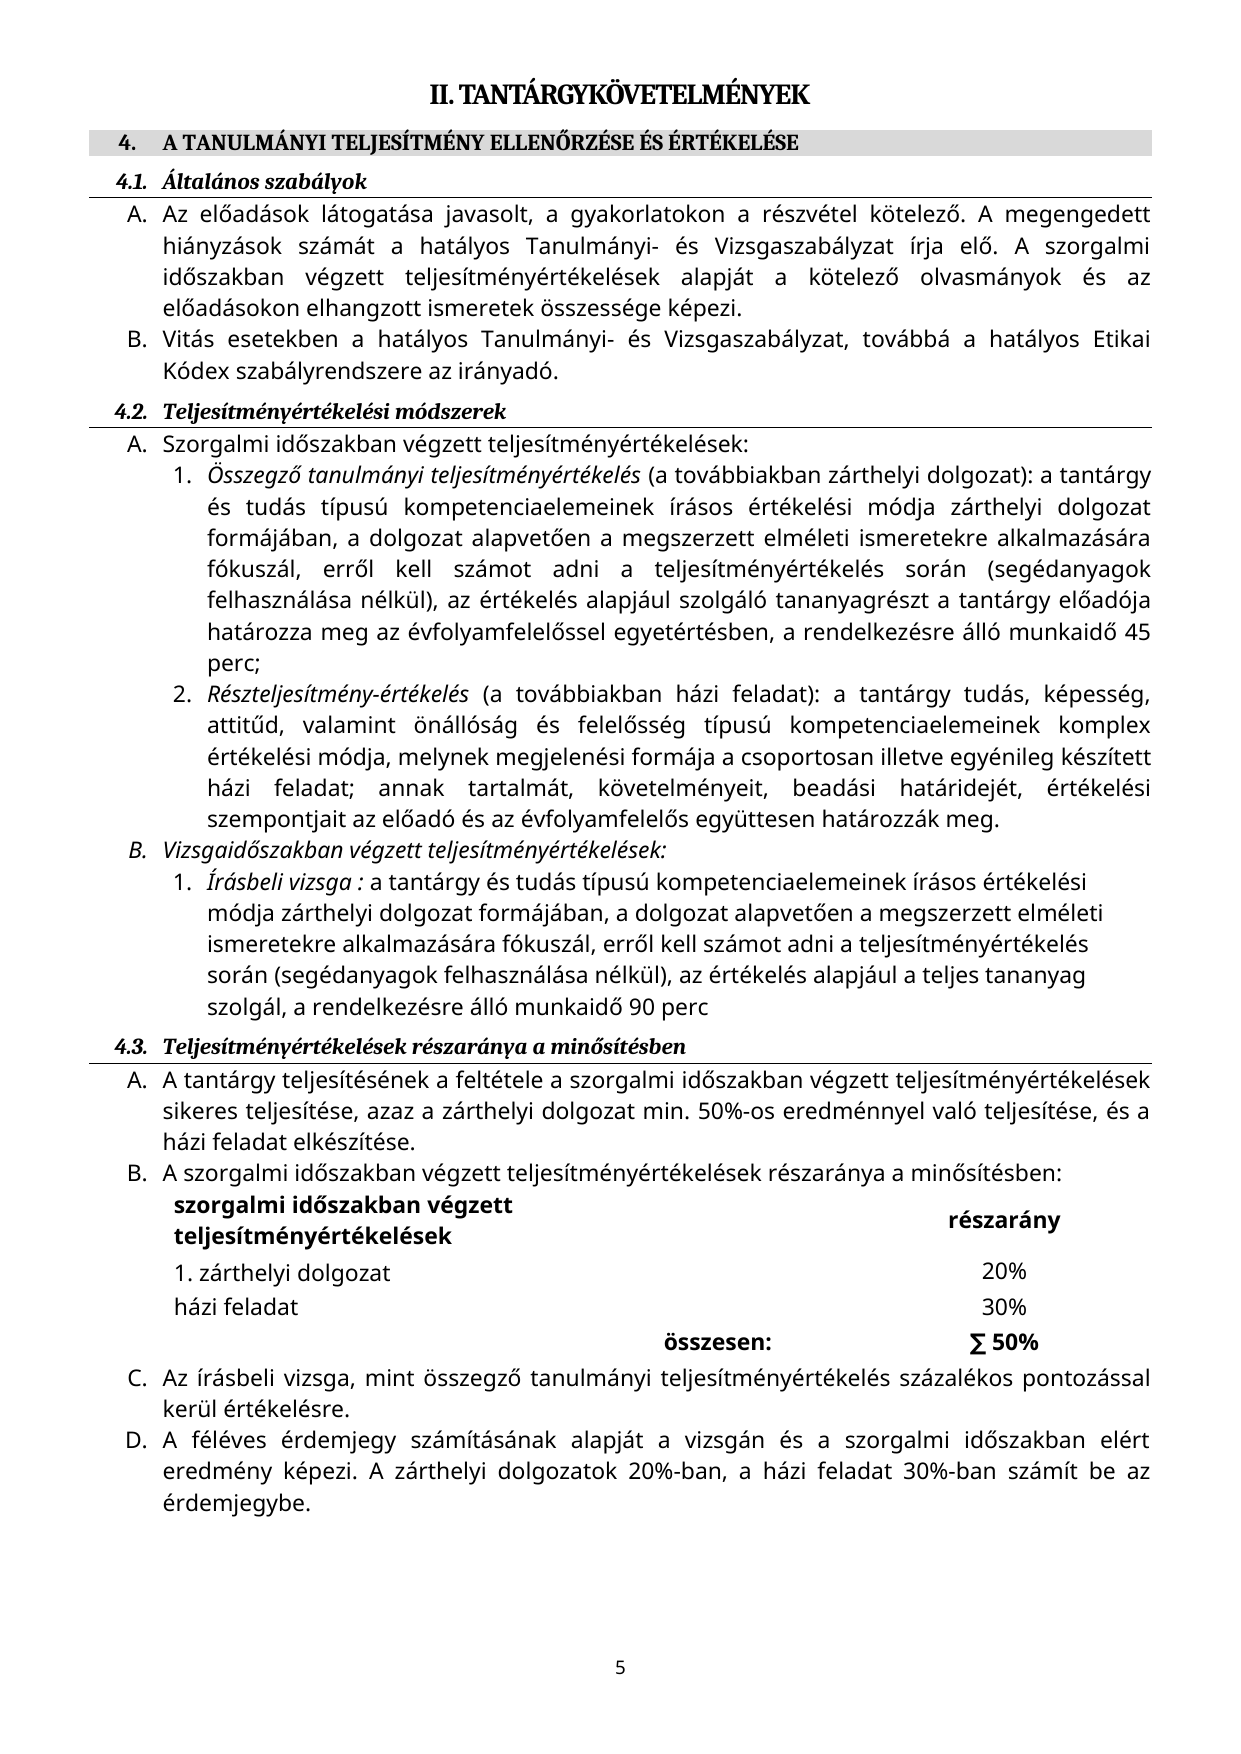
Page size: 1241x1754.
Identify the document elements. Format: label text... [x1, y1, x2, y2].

subtitle Teljesítményértékelési módszerek [89, 398, 1152, 427]
subtitle A Tanulmányi teljesítmény ellenőrzése ÉS értékelése [89, 130, 1152, 156]
subtitle Általános szabályok [89, 169, 1152, 197]
text TantárgyKövetelmények [89, 78, 1152, 111]
subtitle Teljesítményértékelések részaránya a minősítésben [89, 1034, 1152, 1063]
